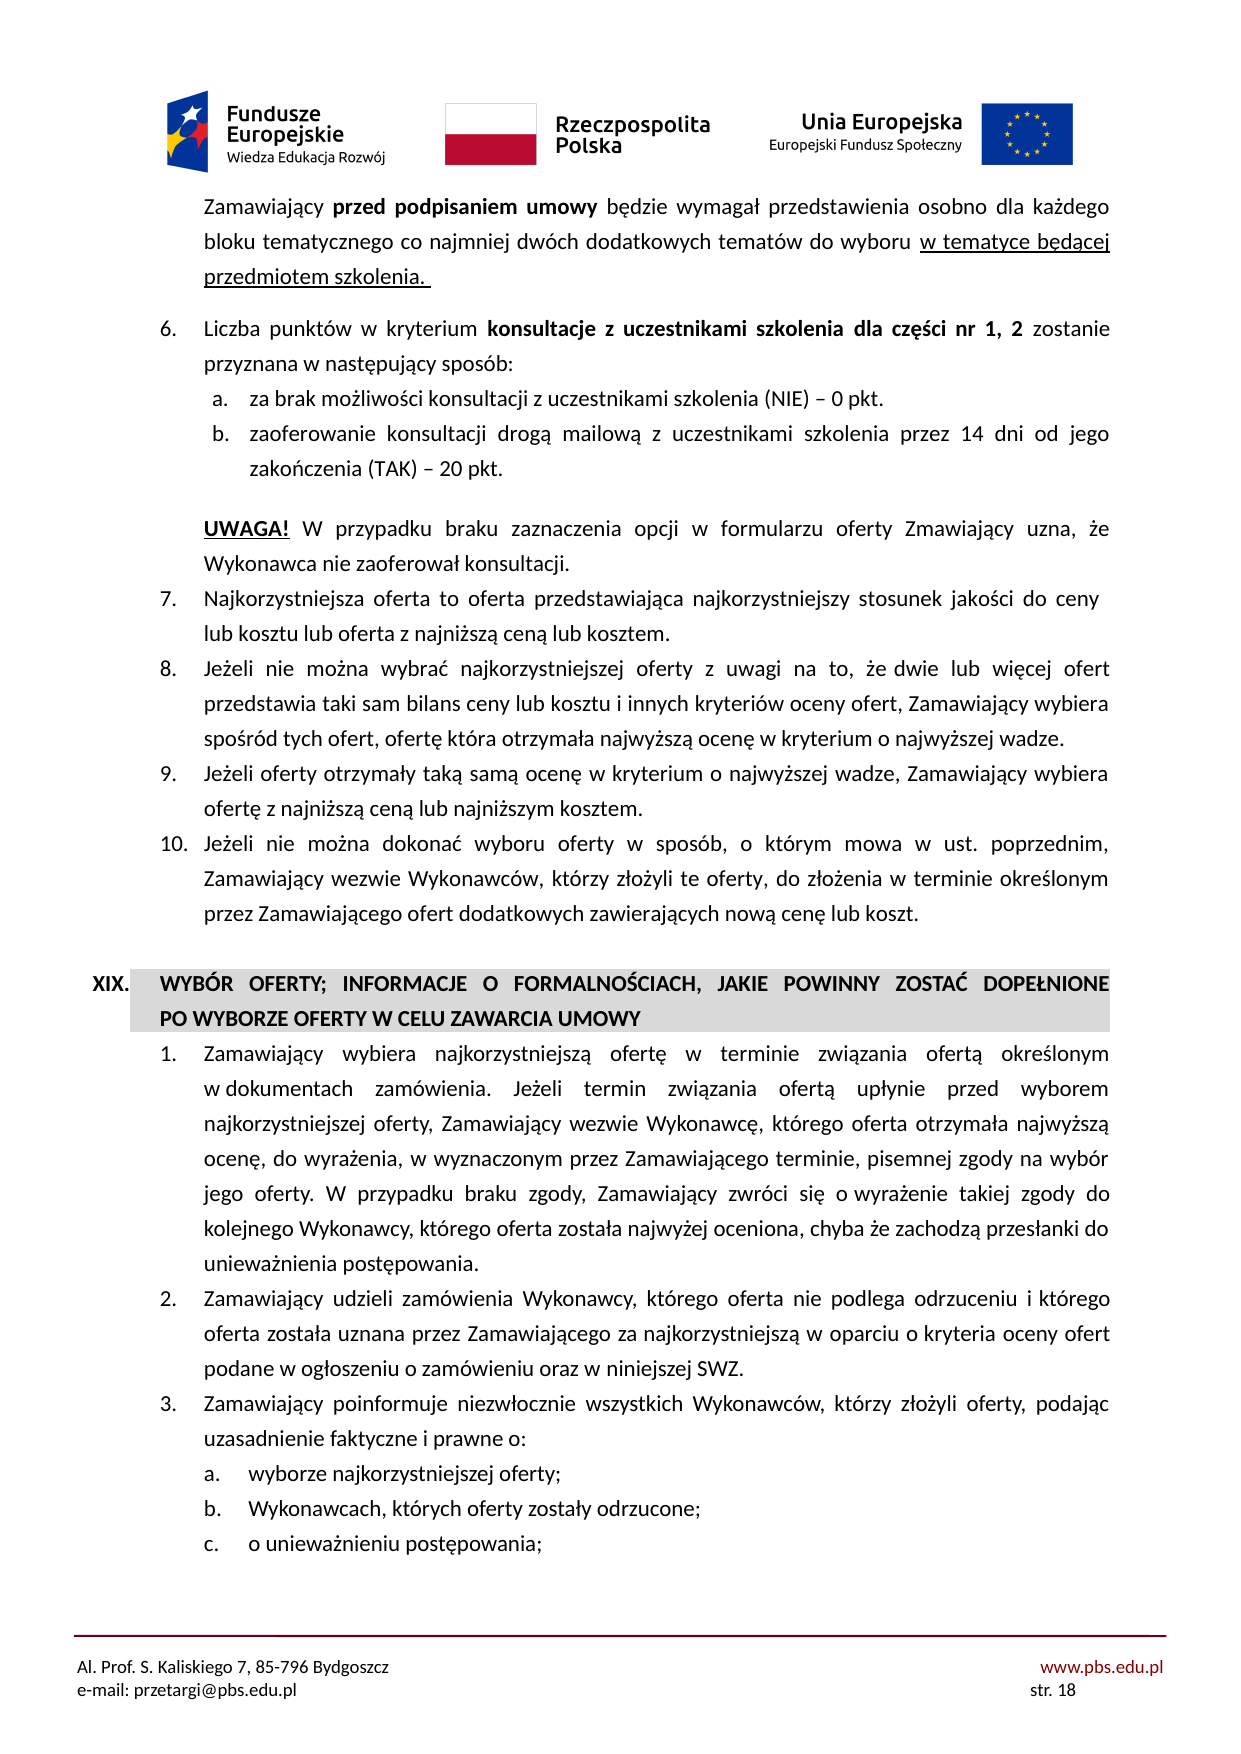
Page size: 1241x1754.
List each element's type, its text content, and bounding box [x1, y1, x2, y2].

list WYBÓR OFERTY; INFORMACJE O FORMALNOŚCIACH, JAKIE POWINNY ZOSTAĆ DOPEŁNIONE PO WYBORZE OFERTY W CELU ZAWARCIA UMOWY [130, 969, 1110, 1032]
text UWAGA! W przypadku braku zaznaczenia opcji w formularzu oferty Zmawiający uzna, że Wykonawca nie zaoferował konsultacji. [204, 514, 1110, 577]
list o unieważnieniu postępowania; [204, 1529, 1110, 1557]
list Zamawiający udzieli zamówienia Wykonawcy, którego oferta nie podlega odrzuceniu i którego oferta została uznana przez Zamawiającego za najkorzystniejszą w oparciu o kryteria oceny ofert podane w ogłoszeniu o zamówieniu oraz w niniejszej SWZ. [159, 1284, 1110, 1382]
list Jeżeli oferty otrzymały taką samą ocenę w kryterium o najwyższej wadze, Zamawiający wybiera ofertę z najniższą ceną lub najniższym kosztem. [159, 759, 1110, 822]
list Jeżeli nie można dokonać wyboru oferty w sposób, o którym mowa w ust. poprzednim, Zamawiający wezwie Wykonawców, którzy złożyli te oferty, do złożenia w terminie określonym przez Zamawiającego ofert dodatkowych zawierających nową cenę lub koszt. [159, 829, 1110, 927]
list Najkorzystniejsza oferta to oferta przedstawiająca najkorzystniejszy stosunek jakości do ceny lub kosztu lub oferta z najniższą ceną lub kosztem. [159, 584, 1110, 647]
picture [147, 70, 1093, 193]
list Zamawiający wybiera najkorzystniejszą ofertę w terminie związania ofertą określonym w dokumentach zamówienia. Jeżeli termin związania ofertą upłynie przed wyborem najkorzystniejszej oferty, Zamawiający wezwie Wykonawcę, którego oferta otrzymała najwyższą ocenę, do wyrażenia, w wyznaczonym przez Zamawiającego terminie, pisemnej zgody na wybór jego oferty. W przypadku braku zgody, Zamawiający zwróci się o wyrażenie takiej zgody do kolejnego Wykonawcy, którego oferta została najwyżej oceniona, chyba że zachodzą przesłanki do unieważnienia postępowania. [159, 1039, 1110, 1277]
list Liczba punktów w kryterium konsultacje z uczestnikami szkolenia dla części nr 1, 2 zostanie przyznana w następujący sposób: [159, 314, 1110, 377]
list zaoferowanie konsultacji drogą mailową z uczestnikami szkolenia przez 14 dni od jego zakończenia (TAK) – 20 pkt. [212, 419, 1110, 482]
list Jeżeli nie można wybrać najkorzystniejszej oferty z uwagi na to, że dwie lub więcej ofert przedstawia taki sam bilans ceny lub kosztu i innych kryteriów oceny ofert, Zamawiający wybiera spośród tych ofert, ofertę która otrzymała najwyższą ocenę w kryterium o najwyższej wadze. [159, 654, 1110, 752]
list Wykonawcach, których oferty zostały odrzucone; [204, 1494, 1110, 1522]
list Zamawiający poinformuje niezwłocznie wszystkich Wykonawców, którzy złożyli oferty, podając uzasadnienie faktyczne i prawne o: [159, 1389, 1110, 1452]
list wyborze najkorzystniejszej oferty; [204, 1459, 1110, 1487]
list za brak możliwości konsultacji z uczestnikami szkolenia (NIE) – 0 pkt. [212, 384, 1110, 412]
text Zamawiający przed podpisaniem umowy będzie wymagał przedstawienia osobno dla każdego bloku tematycznego co najmniej dwóch dodatkowych tematów do wyboru w tematyce będącej przedmiotem szkolenia. [204, 192, 1110, 290]
